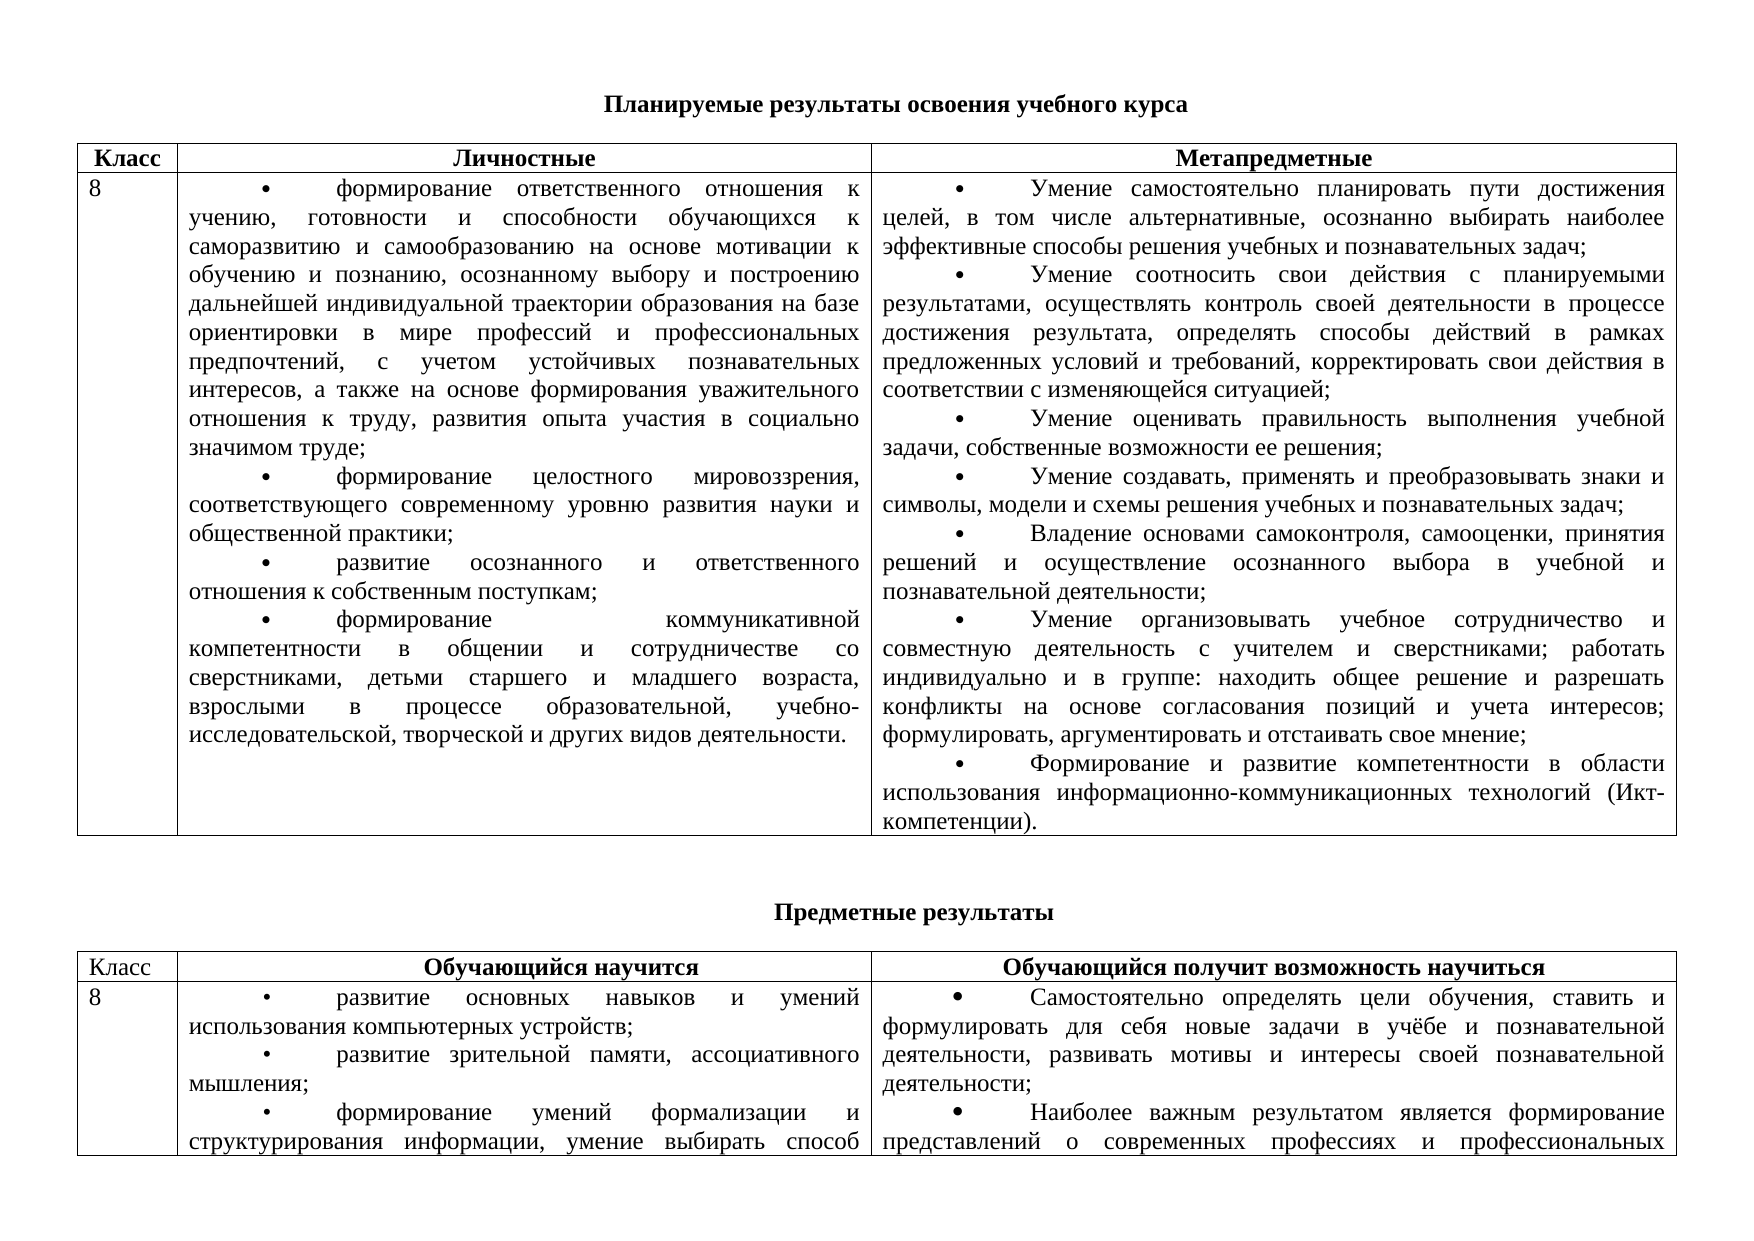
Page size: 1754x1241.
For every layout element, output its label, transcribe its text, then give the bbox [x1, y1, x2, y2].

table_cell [178, 982, 871, 1154]
table_cell 8 [78, 982, 177, 1154]
text Планируемые результаты освоения учебного курса [126, 89, 1665, 117]
table_cell Умение самостоятельно планировать пути достижения целей, в том числе альтернативные, осознанно выбирать наиболее эффективные способы решения учебных и познавательных задач; Умение соотносить свои действия с планируемыми результатами, осуществлять контроль своей деятельности в процессе достижения результата, определять способы действий в рамках предложенных условий и требований, корректировать свои действия в соответствии с изменяющейся ситуацией; Умение оценивать правильность выполнения учебной задачи, собственные возможности ее решения; Умение создавать, применять и преобразовывать знаки и символы, модели и схемы решения учебных и познавательных задач; Владение основами самоконтроля, самооценки, принятия решений и осуществление осознанного выбора в учебной и познавательной деятельности; Умение организовывать учебное сотрудничество и совместную деятельность с учителем и сверстниками; работать индивидуально и в группе: находить общее решение и разрешать конфликты на основе согласования позиций и учета интересов; формулировать, аргументировать и отстаивать свое мнение; Формирование и развитие компетентности в области использования информационно-коммуникационных технологий (Икт-компетенции). [872, 173, 1676, 834]
table_header Класс [78, 952, 177, 981]
table_header Обучающийся получит возможность научиться [872, 952, 1676, 981]
table_header Обучающийся научится [178, 952, 871, 981]
table_header Личностные [178, 144, 871, 172]
table_cell 8 [78, 173, 177, 834]
table_cell формирование ответственного отношения к учению, готовности и способности обучающихся к саморазвитию и самообразованию на основе мотивации к обучению и познанию, осознанному выбору и построению дальнейшей индивидуальной траектории образования на базе ориентировки в мире профессий и профессиональных предпочтений, с учетом устойчивых познавательных интересов, а также на основе формирования уважительного отношения к труду, развития опыта участия в социально значимом труде; формирование целостного мировоззрения, соответствующего современному уровню развития науки и общественной практики; развитие осознанного и ответственного отношения к собственным поступкам; формирование коммуникативной компетентности в общении и сотрудничестве со сверстниками, детьми старшего и младшего возраста, взрослыми в процессе образовательной, учебно-исследовательской, творческой и других видов деятельности. [178, 173, 871, 834]
text Предметные результаты [89, 897, 1665, 926]
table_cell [872, 982, 1676, 1154]
table_header Метапредметные [872, 144, 1676, 172]
table_header Класс [78, 144, 177, 172]
